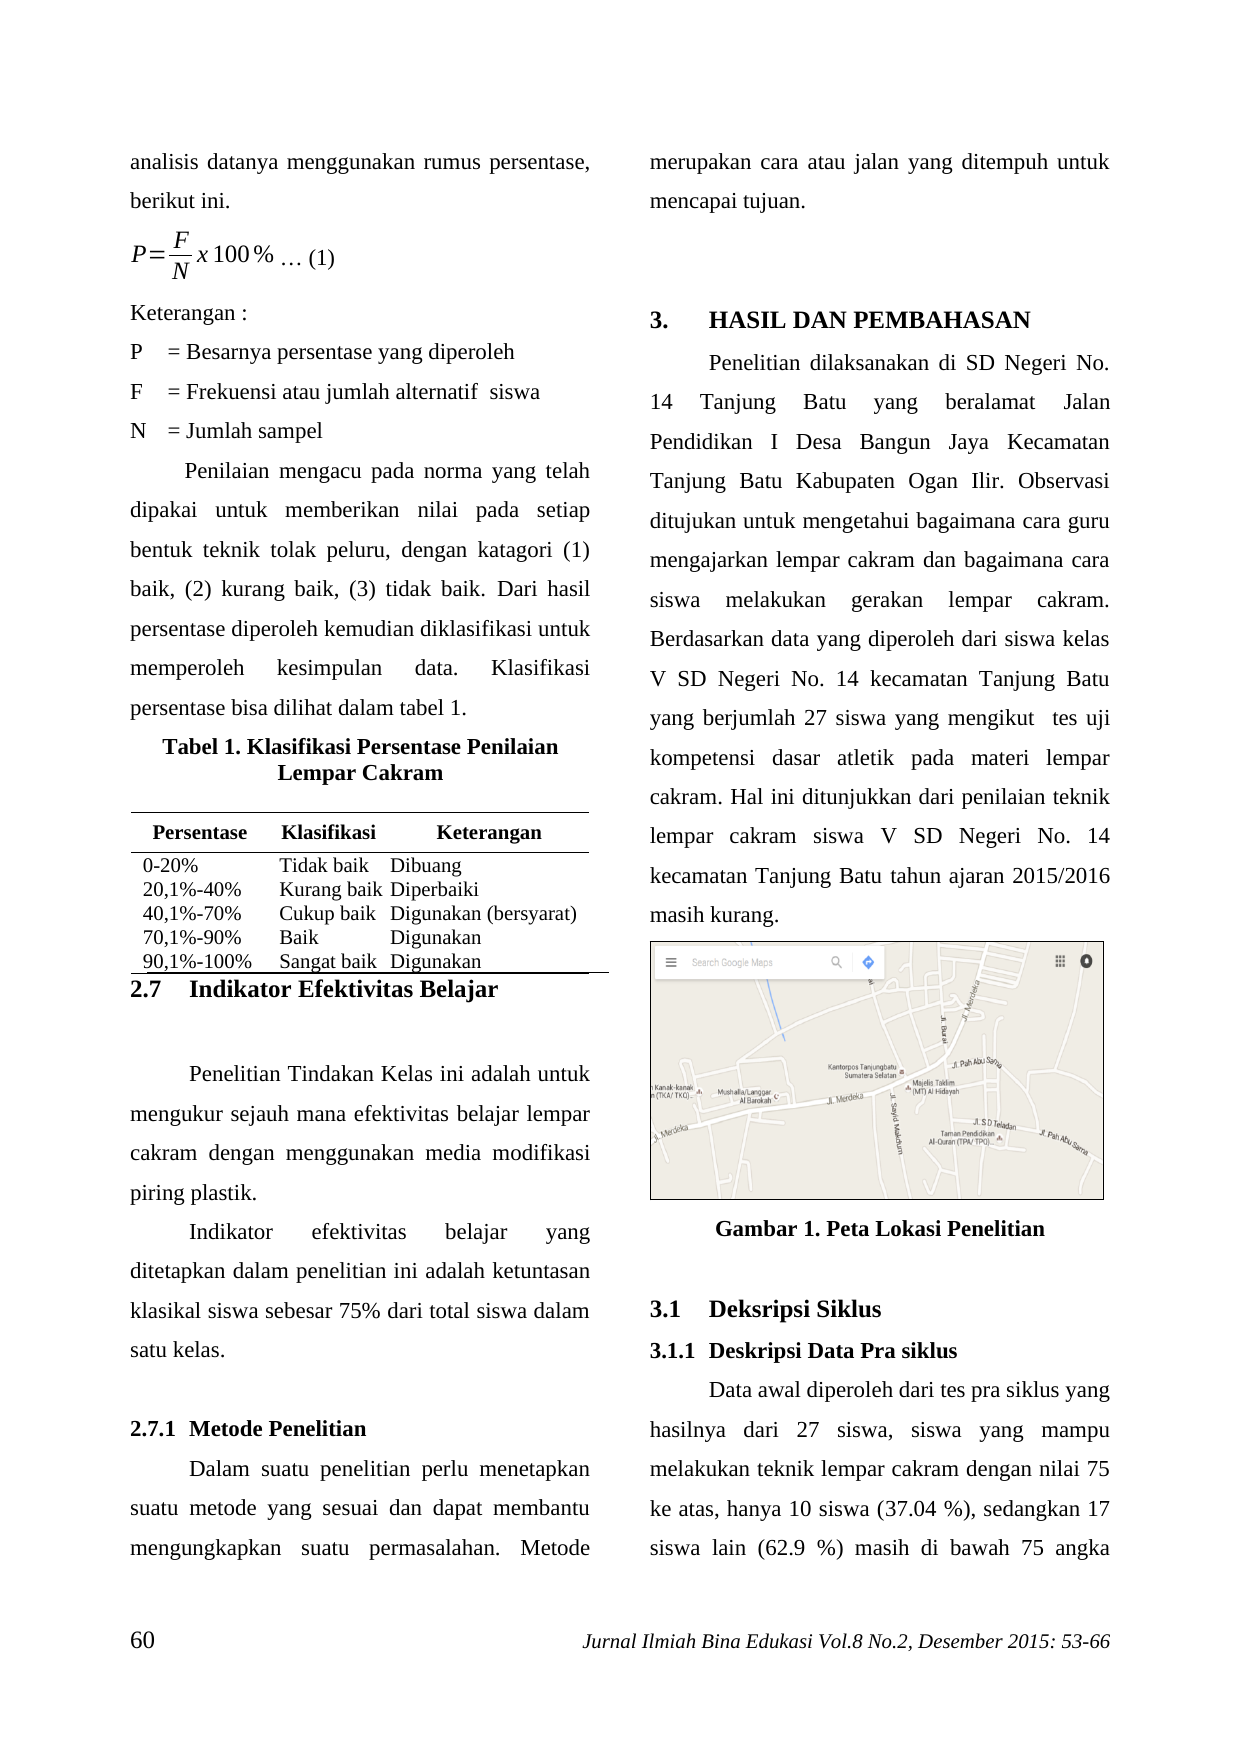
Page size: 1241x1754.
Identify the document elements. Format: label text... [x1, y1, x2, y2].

text N = Jumlah sampel [130, 417, 591, 443]
table_header Persentase [131, 813, 268, 852]
text Indikator efektivitas belajar yang ditetapkan dalam penelitian ini adalah ketuntasan klasikal siswa sebesar 75% dari total siswa dalam satu kelas. [130, 1218, 591, 1363]
list Deskripsi Data Pra siklus [649, 1337, 1110, 1363]
list HASIL DAN PEMBAHASAN [649, 306, 1110, 334]
list Deksripsi Siklus [649, 1294, 1110, 1322]
list Metode Penelitian [130, 1416, 591, 1442]
table_cell 0-20% 20,1%-40% 40,1%-70% 70,1%-90% 90,1%-100% [131, 853, 268, 973]
text Dalam suatu penelitian perlu menetapkan suatu metode yang sesuai dan dapat membantu mengungkapkan suatu permasalahan. Metode merupakan cara atau jalan yang ditempuh untuk mencapai tujuan. [649, 148, 1110, 213]
text Keterangan : [130, 299, 591, 325]
table_header Keterangan [389, 813, 589, 852]
text Gambar 1. Peta Lokasi Penelitian [649, 1215, 1110, 1241]
list Indikator Efektivitas Belajar [130, 974, 591, 1003]
table_cell Dibuang Diperbaiki Digunakan (bersyarat) Digunakan Digunakan [389, 853, 589, 972]
text P = Besarnya persentase yang diperoleh [130, 338, 591, 364]
text Penilaian mengacu pada norma yang telah dipakai untuk memberikan nilai pada setiap bentuk teknik tolak peluru, dengan katagori (1) baik, (2) kurang baik, (3) tidak baik. Dari hasil persentase diperoleh kemudian diklasifikasi untuk memperoleh kesimpulan data. Klasifikasi persentase bisa dilihat dalam tabel 1. [130, 457, 591, 720]
table_header Klasifikasi [268, 813, 389, 852]
text F = Frekuensi atau jumlah alternatif siswa [130, 378, 591, 404]
table_cell Tidak baik Kurang baik Cukup baik Baik Sangat baik [268, 853, 389, 972]
text Tabel 1. Klasifikasi Persentase Penilaian Lempar Cakram [130, 733, 591, 786]
picture [651, 942, 1103, 1199]
text Penelitian dilaksanakan di SD Negeri No. 14 Tanjung Batu yang beralamat Jalan Pendidikan I Desa Bangun Jaya Kecamatan Tanjung Batu Kabupaten Ogan Ilir. Observasi ditujukan untuk mengetahui bagaimana cara guru mengajarkan lempar cakram dan bagaimana cara siswa melakukan gerakan lempar cakram. Berdasarkan data yang diperoleh dari siswa kelas V SD Negeri No. 14 kecamatan Tanjung Batu yang berjumlah 27 siswa yang mengikut tes uji kompetensi dasar atletik pada materi lempar cakram. Hal ini ditunjukkan dari penilaian teknik lempar cakram siswa V SD Negeri No. 14 kecamatan Tanjung Batu tahun ajaran 2015/2016 masih kurang. [649, 349, 1110, 928]
text Penelitian Tindakan Kelas ini adalah untuk mengukur sejauh mana efektivitas belajar lempar cakram dengan menggunakan media modifikasi piring plastik. [130, 1060, 591, 1205]
text … (1) [130, 227, 591, 286]
text Dalam suatu penelitian perlu menetapkan suatu metode yang sesuai dan dapat membantu mengungkapkan suatu permasalahan. Metode merupakan cara atau jalan yang ditempuh untuk mencapai tujuan. [130, 1455, 591, 1560]
